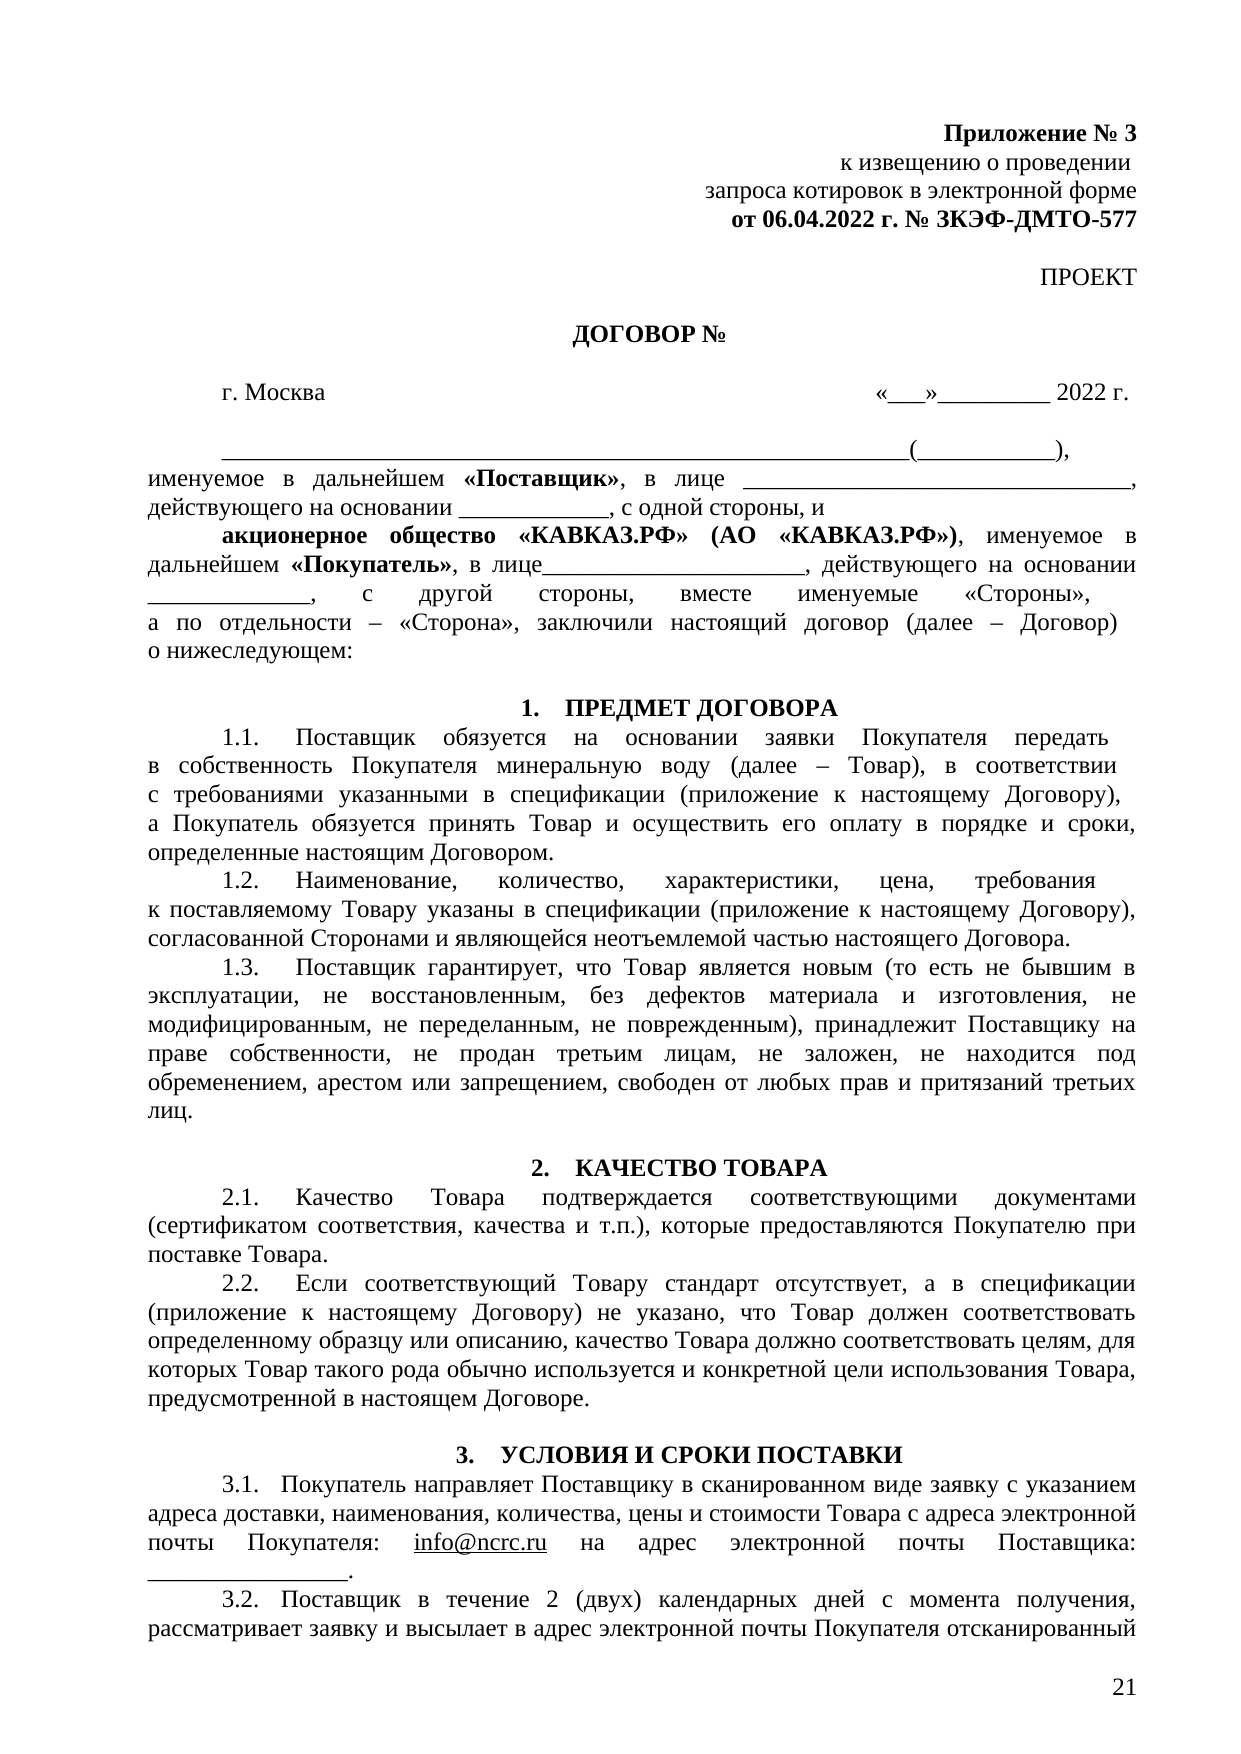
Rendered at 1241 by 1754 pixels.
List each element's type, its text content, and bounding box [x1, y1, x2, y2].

list Поставщик гарантирует, что Товар является новым (то есть не бывшим в эксплуатации, не восстановленным, без дефектов материала и изготовления, не модифицированным, не переделанным, не поврежденным), принадлежит Поставщику на праве собственности, не продан третьим лицам, не заложен, не находится под обременением, арестом или запрещением, свободен от любых прав и притязаний третьих лиц. [148, 952, 1137, 1124]
list Покупатель направляет Поставщику в сканированном виде заявку с указанием адреса доставки, наименования, количества, цены и стоимости Товара с адреса электронной почты Покупателя: info@ncrc.ru на адрес электронной почты Поставщика: ________________. [148, 1469, 1137, 1584]
list Качество Товара подтверждается соответствующими документами (сертификатом соответствия, качества и т.п.), которые предоставляются Покупателю при поставке Товара. [148, 1182, 1137, 1268]
text акционерное общество «КАВКАЗ.РФ» (АО «КАВКАЗ.РФ»), именуемое в дальнейшем «Покупатель», в лице_____________________, действующего на основании _____________, с другой стороны, вместе именуемые «Стороны», а по отдельности – «Сторона», заключили настоящий договор (далее – Договор) о нижеследующем: [148, 521, 1137, 664]
text _______________________________________________________(___________), именуемое в дальнейшем «Поставщик», в лице _______________________________, действующего на основании ____________, с одной стороны, и [148, 434, 1137, 521]
text Приложение № 3 [148, 118, 1137, 147]
text г. Москва «___»_________ 2022 г. [148, 377, 1137, 406]
list Наименование, количество, характеристики, цена, требования к поставляемому Товару указаны в спецификации (приложение к настоящему Договору), согласованной Сторонами и являющейся неотъемлемой частью настоящего Договора. [148, 866, 1137, 952]
text ПРОЕКТ [738, 262, 1137, 291]
list Если соответствующий Товару стандарт отсутствует, а в спецификации (приложение к настоящему Договору) не указано, что Товар должен соответствовать определенному образцу или описанию, качество Товара должно соответствовать целям, для которых Товар такого рода обычно используется и конкретной цели использования Товара, предусмотренной в настоящем Договоре. [148, 1268, 1137, 1412]
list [148, 1584, 1137, 1642]
list УСЛОВИЯ И СРОКИ ПОСТАВКИ [148, 1441, 1137, 1469]
list КАЧЕСТВО ТОВАРА [148, 1153, 1137, 1182]
text ДОГОВОР № [162, 319, 1137, 348]
list ПРЕДМЕТ ДОГОВОРА [148, 693, 1137, 722]
text от 06.04.2022 г. № ЗКЭФ-ДМТО-577 [148, 204, 1137, 233]
list Поставщик обязуется на основании заявки Покупателя передать в собственность Покупателя минеральную воду (далее – Товар), в соответствии с требованиями указанными в спецификации (приложение к настоящему Договору), а Покупатель обязуется принять Товар и осуществить его оплату в порядке и сроки, определенные настоящим Договором. [148, 722, 1137, 866]
text к извещению о проведении запроса котировок в электронной форме [148, 147, 1137, 204]
